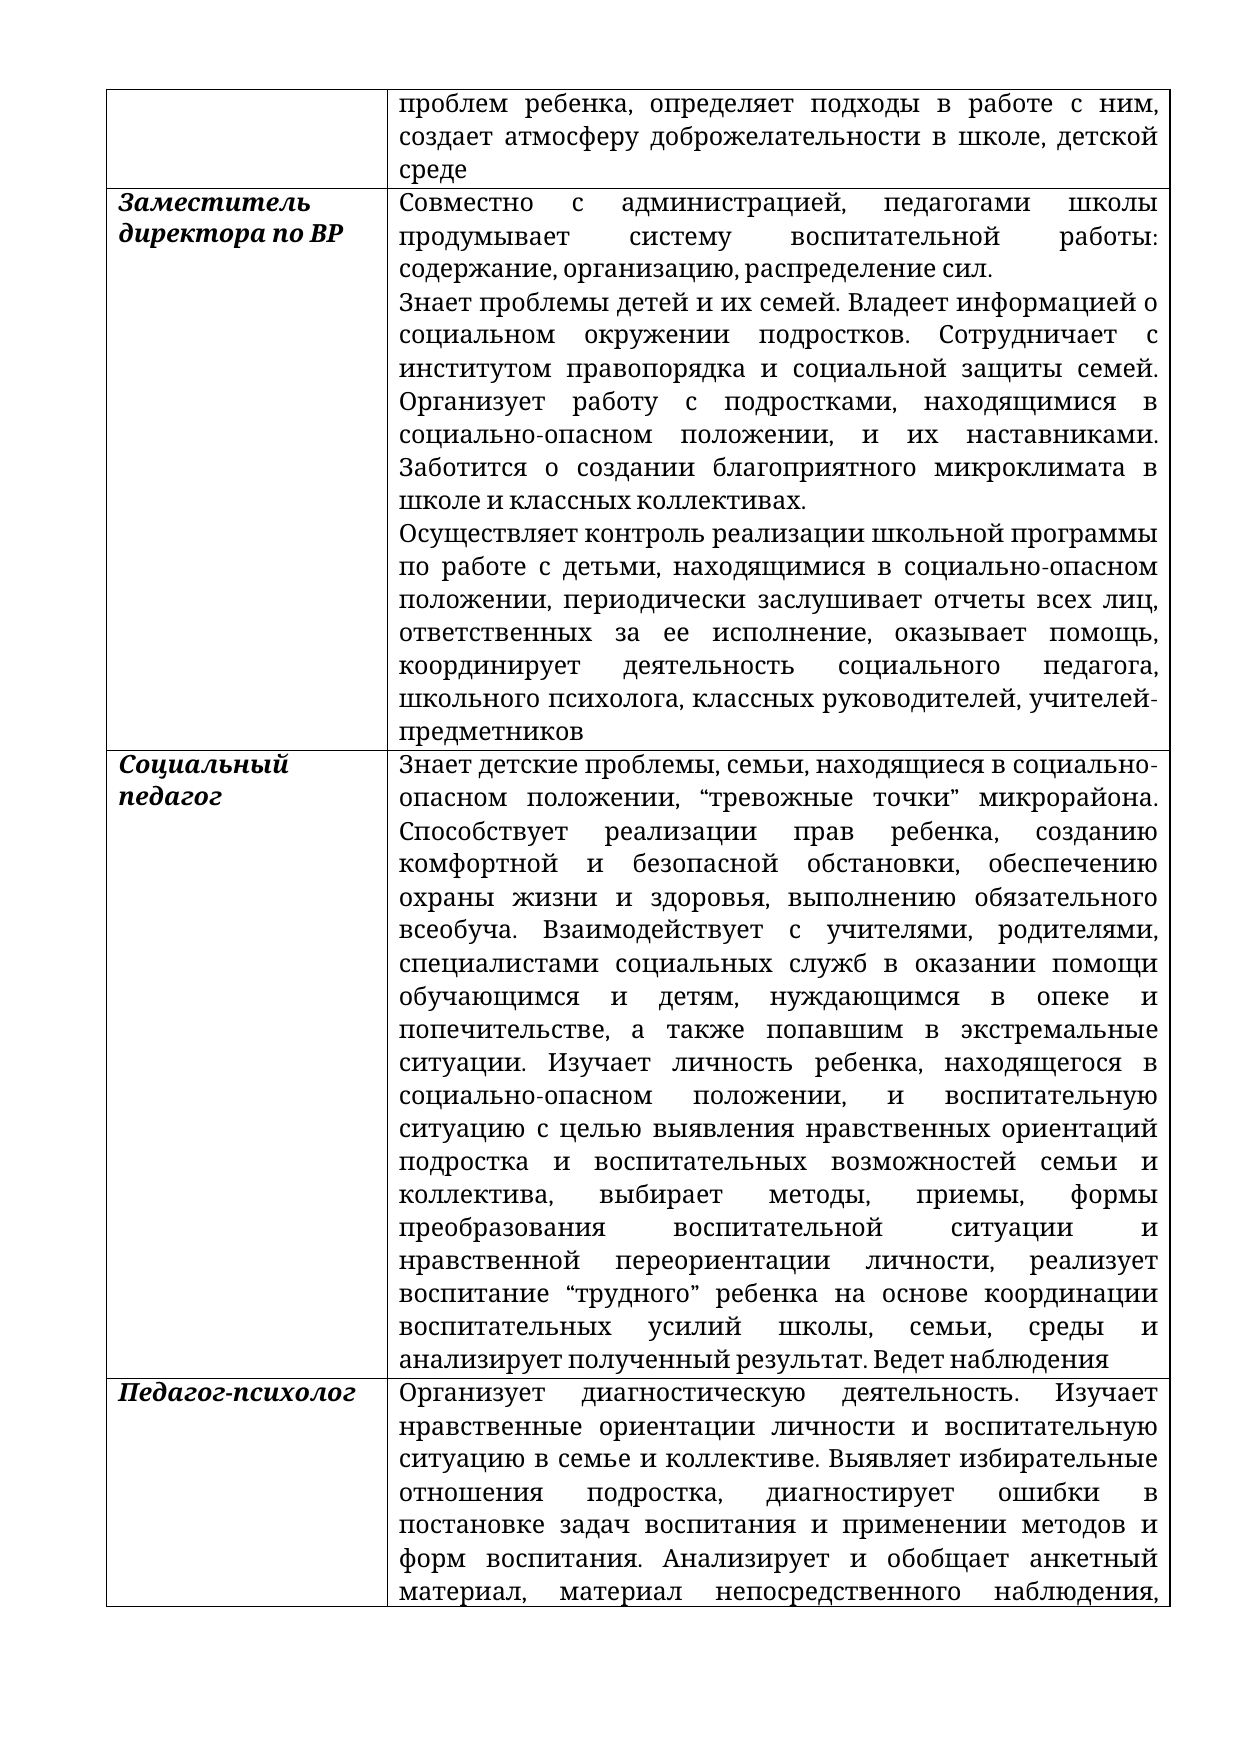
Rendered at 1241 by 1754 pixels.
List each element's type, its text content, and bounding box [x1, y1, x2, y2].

table_cell Совместно с администрацией, педагогами школы продумывает систему воспитательной работы: содержание, организацию, распределение сил. Знает проблемы детей и их семей. Владеет информацией о социальном окружении подростков. Сотрудничает с институтом правопорядка и социальной защиты семей. Организует работу с подростками, находящимися в социально-опасном положении, и их наставниками. Заботится о создании благоприятного микроклимата в школе и классных коллективах. Осуществляет контроль реализации школьной программы по работе с детьми, находящимися в социально-опасном положении, периодически заслушивает отчеты всех лиц, ответственных за ее исполнение, оказывает помощь, координирует деятельность социального педагога, школьного психолога, классных руководителей, учителей-предметников [388, 189, 1169, 750]
table_cell Социальный педагог [107, 751, 387, 1378]
table_cell Знает детские проблемы, семьи, находящиеся в социально-опасном положении, “тревожные точки” микрорайона. Способствует реализации прав ребенка, созданию комфортной и безопасной обстановки, обеспечению охраны жизни и здоровья, выполнению обязательного всеобуча. Взаимодействует с учителями, родителями, специалистами социальных служб в оказании помощи обучающимся и детям, нуждающимся в опеке и попечительстве, а также попавшим в экстремальные ситуации. Изучает личность ребенка, находящегося в социально-опасном положении, и воспитательную ситуацию с целью выявления нравственных ориентаций подростка и воспитательных возможностей семьи и коллектива, выбирает методы, приемы, формы преобразования воспитательной ситуации и нравственной переориентации личности, реализует воспитание “трудного” ребенка на основе координации воспитательных усилий школы, семьи, среды и анализирует полученный результат. Ведет наблюдения [388, 751, 1169, 1378]
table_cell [388, 1379, 1169, 1606]
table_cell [107, 90, 387, 188]
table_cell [388, 90, 1169, 188]
table_cell Педагог-психолог [107, 1379, 387, 1606]
table_cell Заместитель директора по ВР [107, 189, 387, 750]
